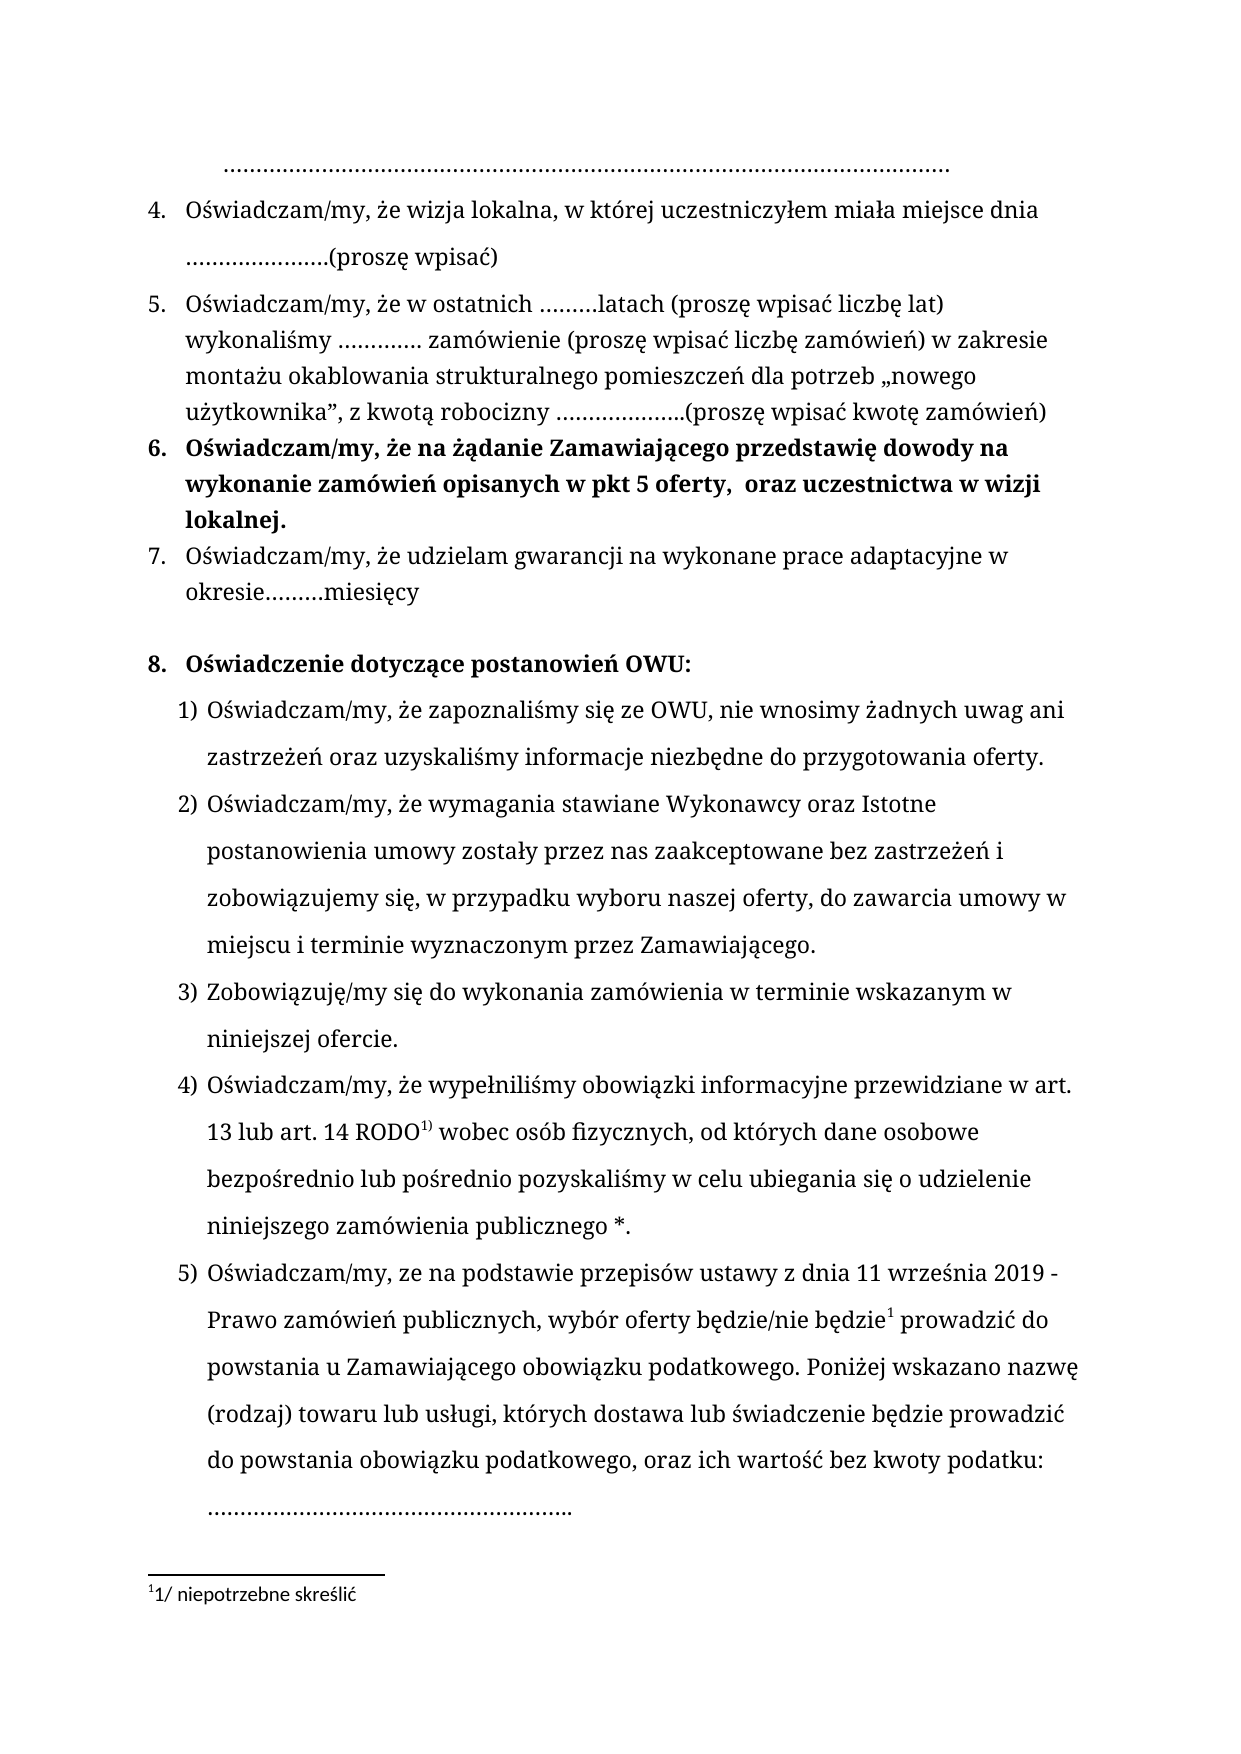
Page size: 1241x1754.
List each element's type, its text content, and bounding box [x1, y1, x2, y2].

list Oświadczam/my, że wypełniliśmy obowiązki informacyjne przewidziane w art. 13 lub art. 14 RODO1) wobec osób fizycznych, od których dane osobowe bezpośrednio lub pośrednio pozyskaliśmy w celu ubiegania się o udzielenie niniejszego zamówienia publicznego *. [177, 1069, 1093, 1241]
list Oświadczam/my, że na żądanie Zamawiającego przedstawię dowody na wykonanie zamówień opisanych w pkt 5 oferty, oraz uczestnictwa w wizji lokalnej. [148, 432, 1093, 535]
list Zobowiązuję/my się do wykonania zamówienia w terminie wskazanym w niniejszej ofercie. [177, 976, 1093, 1054]
list Oświadczam/my, że zapoznaliśmy się ze OWU, nie wnosimy żadnych uwag ani zastrzeżeń oraz uzyskaliśmy informacje niezbędne do przygotowania oferty. [177, 694, 1093, 773]
list Oświadczam/my, że udzielam gwarancji na wykonane prace adaptacyjne w okresie………miesięcy [148, 540, 1093, 607]
list Oświadczenie dotyczące postanowień OWU: [148, 648, 1093, 679]
list Oświadczam/my, ze na podstawie przepisów ustawy z dnia 11 września 2019 -Prawo zamówień publicznych, wybór oferty będzie/nie będzie prowadzić do powstania u Zamawiającego obowiązku podatkowego. Poniżej wskazano nazwę (rodzaj) towaru lub usługi, których dostawa lub świadczenie będzie prowadzić do powstania obowiązku podatkowego, oraz ich wartość bez kwoty podatku:……………………………………………….. [177, 1257, 1093, 1523]
list Oświadczam/my, że wymagania stawiane Wykonawcy oraz Istotne postanowienia umowy zostały przez nas zaakceptowane bez zastrzeżeń i zobowiązujemy się, w przypadku wyboru naszej oferty, do zawarcia umowy w miejscu i terminie wyznaczonym przez Zamawiającego. [177, 788, 1093, 960]
list Oświadczam/my, że w ostatnich ………latach (proszę wpisać liczbę lat) wykonaliśmy …………. zamówienie (proszę wpisać liczbę zamówień) w zakresie montażu okablowania strukturalnego pomieszczeń dla potrzeb „nowego użytkownika”, z kwotą robocizny ………………..(proszę wpisać kwotę zamówień) [148, 288, 1093, 427]
list ………………………………………………………………………………………………… [223, 148, 1093, 179]
list Oświadczam/my, że wizja lokalna, w której uczestniczyłem miała miejsce dnia ………………….(proszę wpisać) [148, 194, 1093, 273]
